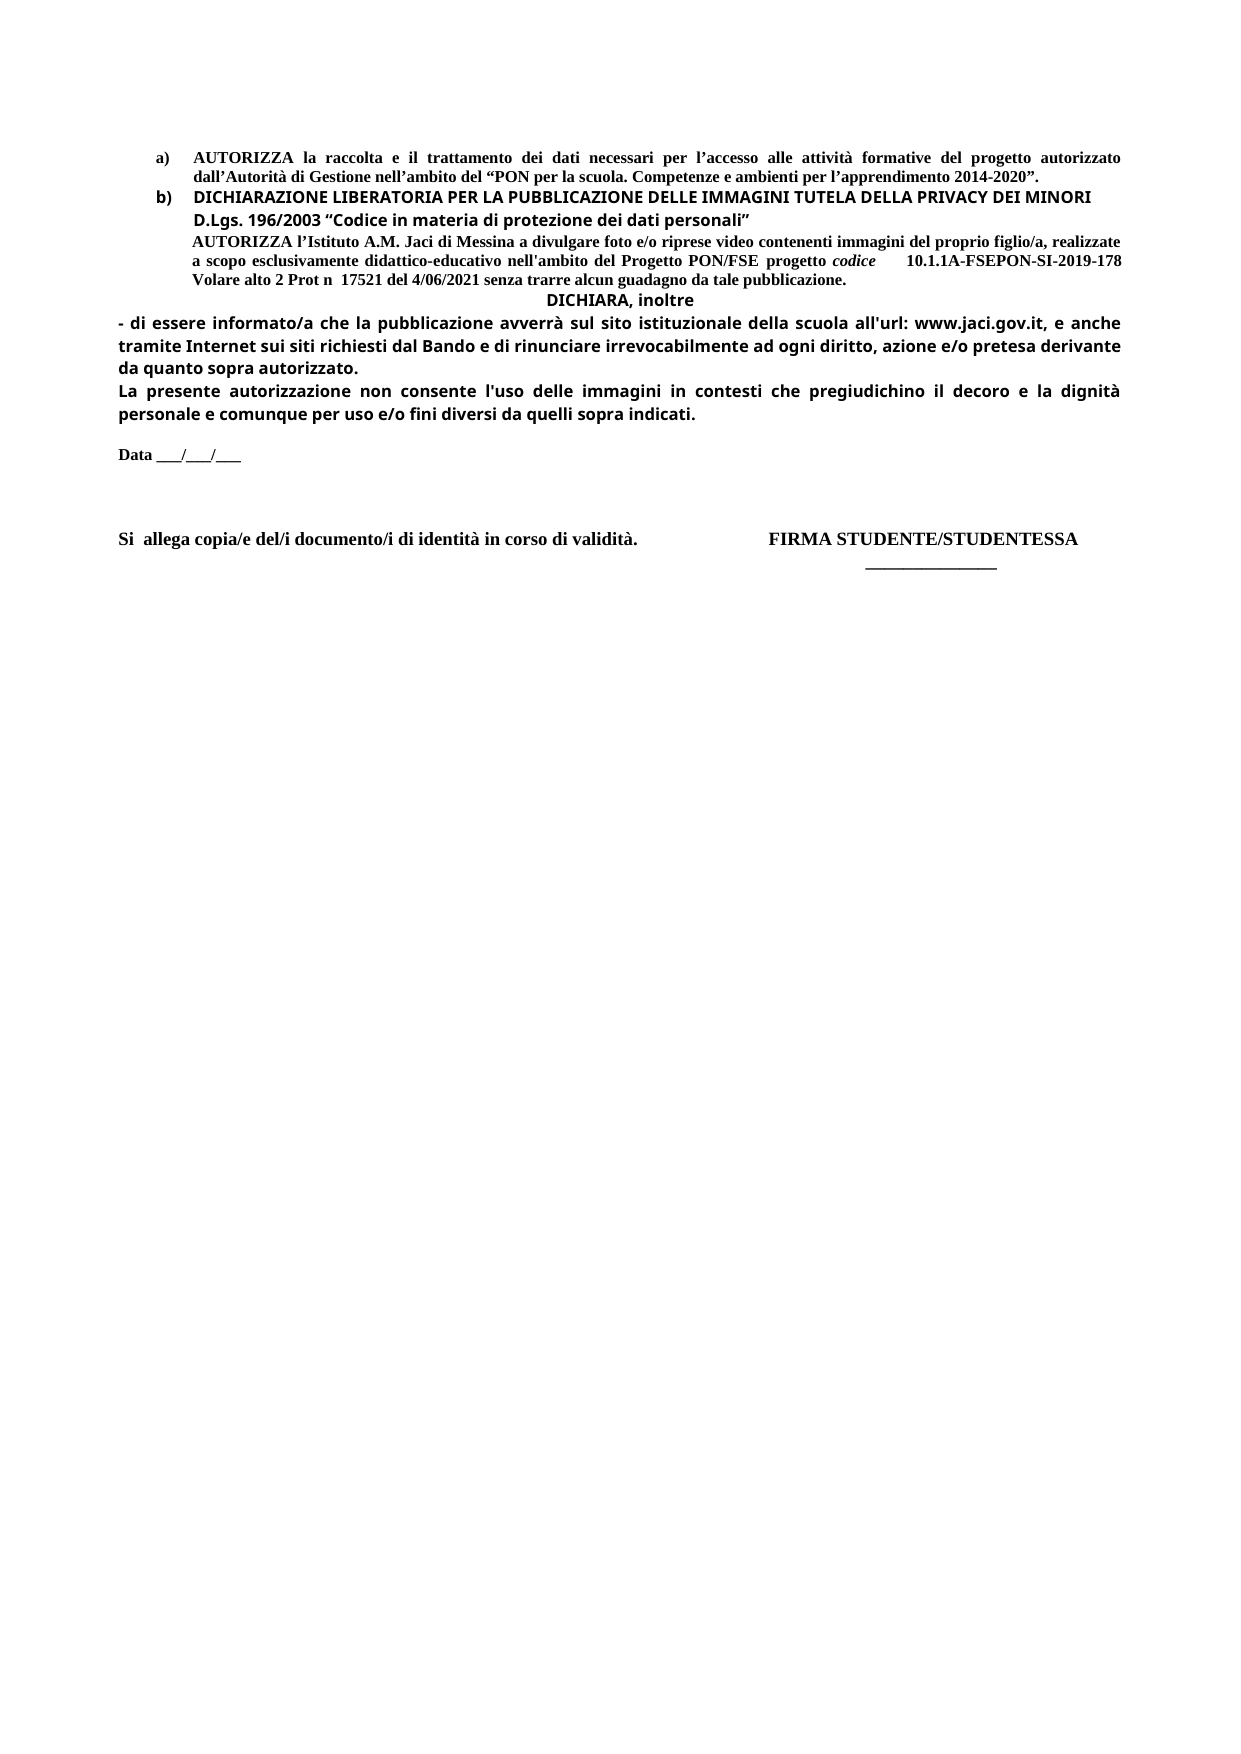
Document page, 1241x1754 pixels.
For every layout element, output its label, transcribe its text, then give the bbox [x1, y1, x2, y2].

text Data ___/___/___ [118, 444, 1122, 463]
list AUTORIZZA la raccolta e il trattamento dei dati necessari per l’accesso alle attività formative del progetto autorizzato dall’Autorità di Gestione nell’ambito del “PON per la scuola. Competenze e ambienti per l’apprendimento 2014-2020”. [156, 148, 1122, 186]
text - di essere informato/a che la pubblicazione avverrà sul sito istituzionale della scuola all'url: www.jaci.gov.it, e anche tramite Internet sui siti richiesti dal Bando e di rinunciare irrevocabilmente ad ogni diritto, azione e/o pretesa derivante da quanto sopra autorizzato. [118, 312, 1122, 380]
text La presente autorizzazione non consente l'uso delle immagini in contesti che pregiudichino il decoro e la dignità personale e comunque per uso e/o fini diversi da quelli sopra indicati. [118, 380, 1122, 425]
text Si allega copia/e del/i documento/i di identità in corso di validità. FIRMA STUDENTE/STUDENTESSA ______________ [118, 528, 1122, 571]
list DICHIARAZIONE LIBERATORIA PER LA PUBBLICAZIONE DELLE IMMAGINI TUTELA DELLA PRIVACY DEI MINORI D.Lgs. 196/2003 “Codice in materia di protezione dei dati personali” [156, 186, 1122, 231]
text DICHIARA, inoltre [118, 289, 1122, 312]
text AUTORIZZA l’Istituto A.M. Jaci di Messina a divulgare foto e/o riprese video contenenti immagini del proprio figlio/a, realizzate a scopo esclusivamente didattico-educativo nell'ambito del Progetto PON/FSE progetto codice 10.1.1A-FSEPON-SI-2019-178 Volare alto 2 Prot n 17521 del 4/06/2021 senza trarre alcun guadagno da tale pubblicazione. [192, 231, 1122, 289]
